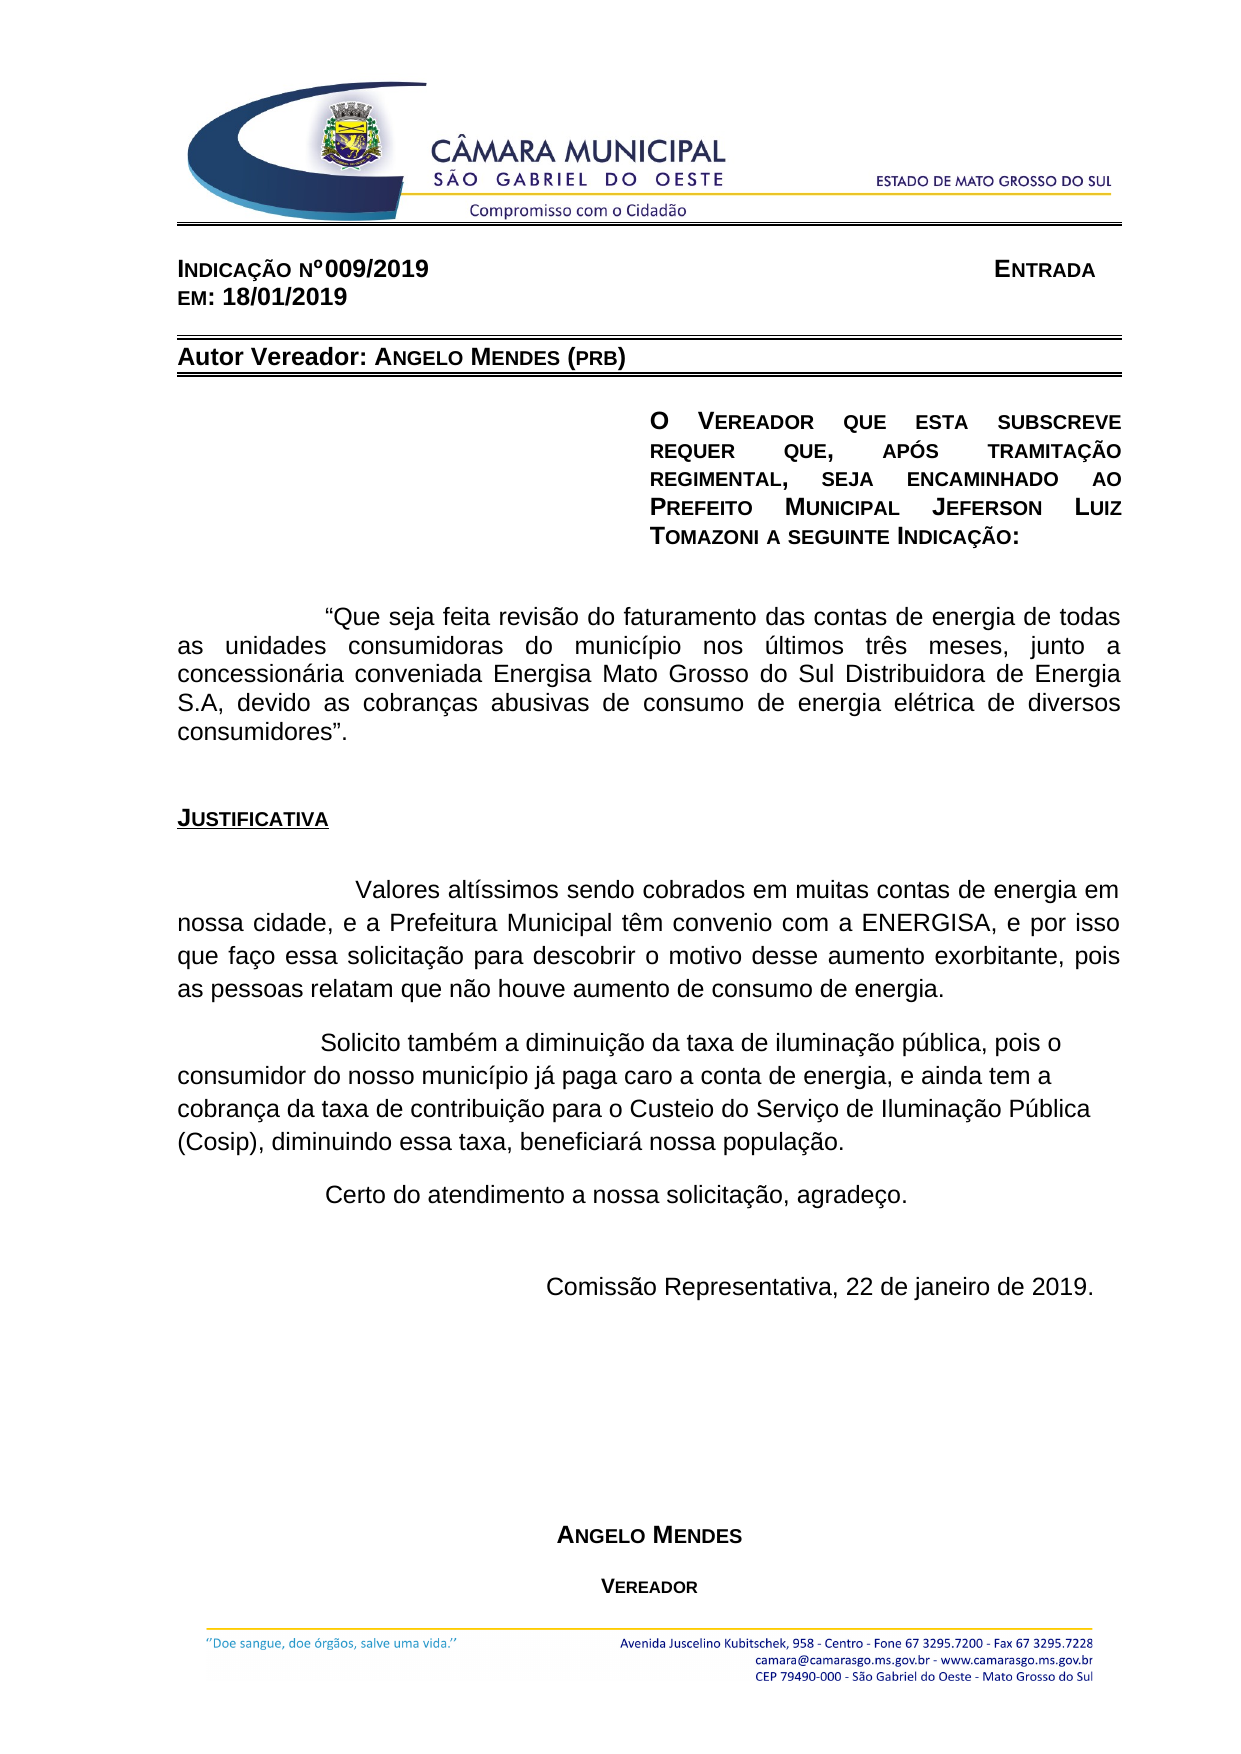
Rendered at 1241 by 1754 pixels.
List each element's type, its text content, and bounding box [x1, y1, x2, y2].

text Solicito também a diminuição da taxa de iluminação pública, pois o consumidor do nosso município já paga caro a conta de energia, e ainda tem a cobrança da taxa de contribuição para o Custeio do Serviço de Iluminação Pública (Cosip), diminuindo essa taxa, beneficiará nossa população. [177, 1028, 1122, 1155]
picture [206, 1628, 1093, 1681]
picture [187, 73, 1112, 221]
text O Vereador que esta subscreve requer que, após tramitação regimental, seja encaminhado ao Prefeito Municipal Jeferson Luiz Tomazoni a seguinte Indicação: [649, 406, 1122, 549]
text Angelo Mendes [177, 1519, 1122, 1548]
text Certo do atendimento a nossa solicitação, agradeço. [206, 1181, 1122, 1209]
text Vereador [177, 1573, 1122, 1597]
text Autor Vereador: Angelo Mendes (prb) [177, 340, 1122, 372]
subtitle Justificativa [177, 803, 1122, 832]
text “Que seja feita revisão do faturamento das contas de energia de todas as unidades consumidoras do município nos últimos três meses, junto a concessionária conveniada Energisa Mato Grosso do Sul Distribuidora de Energia S.A, devido as cobranças abusivas de consumo de energia elétrica de diversos consumidores”. [177, 602, 1122, 746]
text Valores altíssimos sendo cobrados em muitas contas de energia em nossa cidade, e a Prefeitura Municipal têm convenio com a ENERGISA, e por isso que faço essa solicitação para descobrir o motivo desse aumento exorbitante, pois as pessoas relatam que não houve aumento de consumo de energia. [177, 875, 1122, 1002]
text Indicação nº 009/2019 Entrada em: 18/01/2019 [177, 254, 1122, 311]
text Comissão Representativa, 22 de janeiro de 2019. [177, 1272, 1122, 1300]
